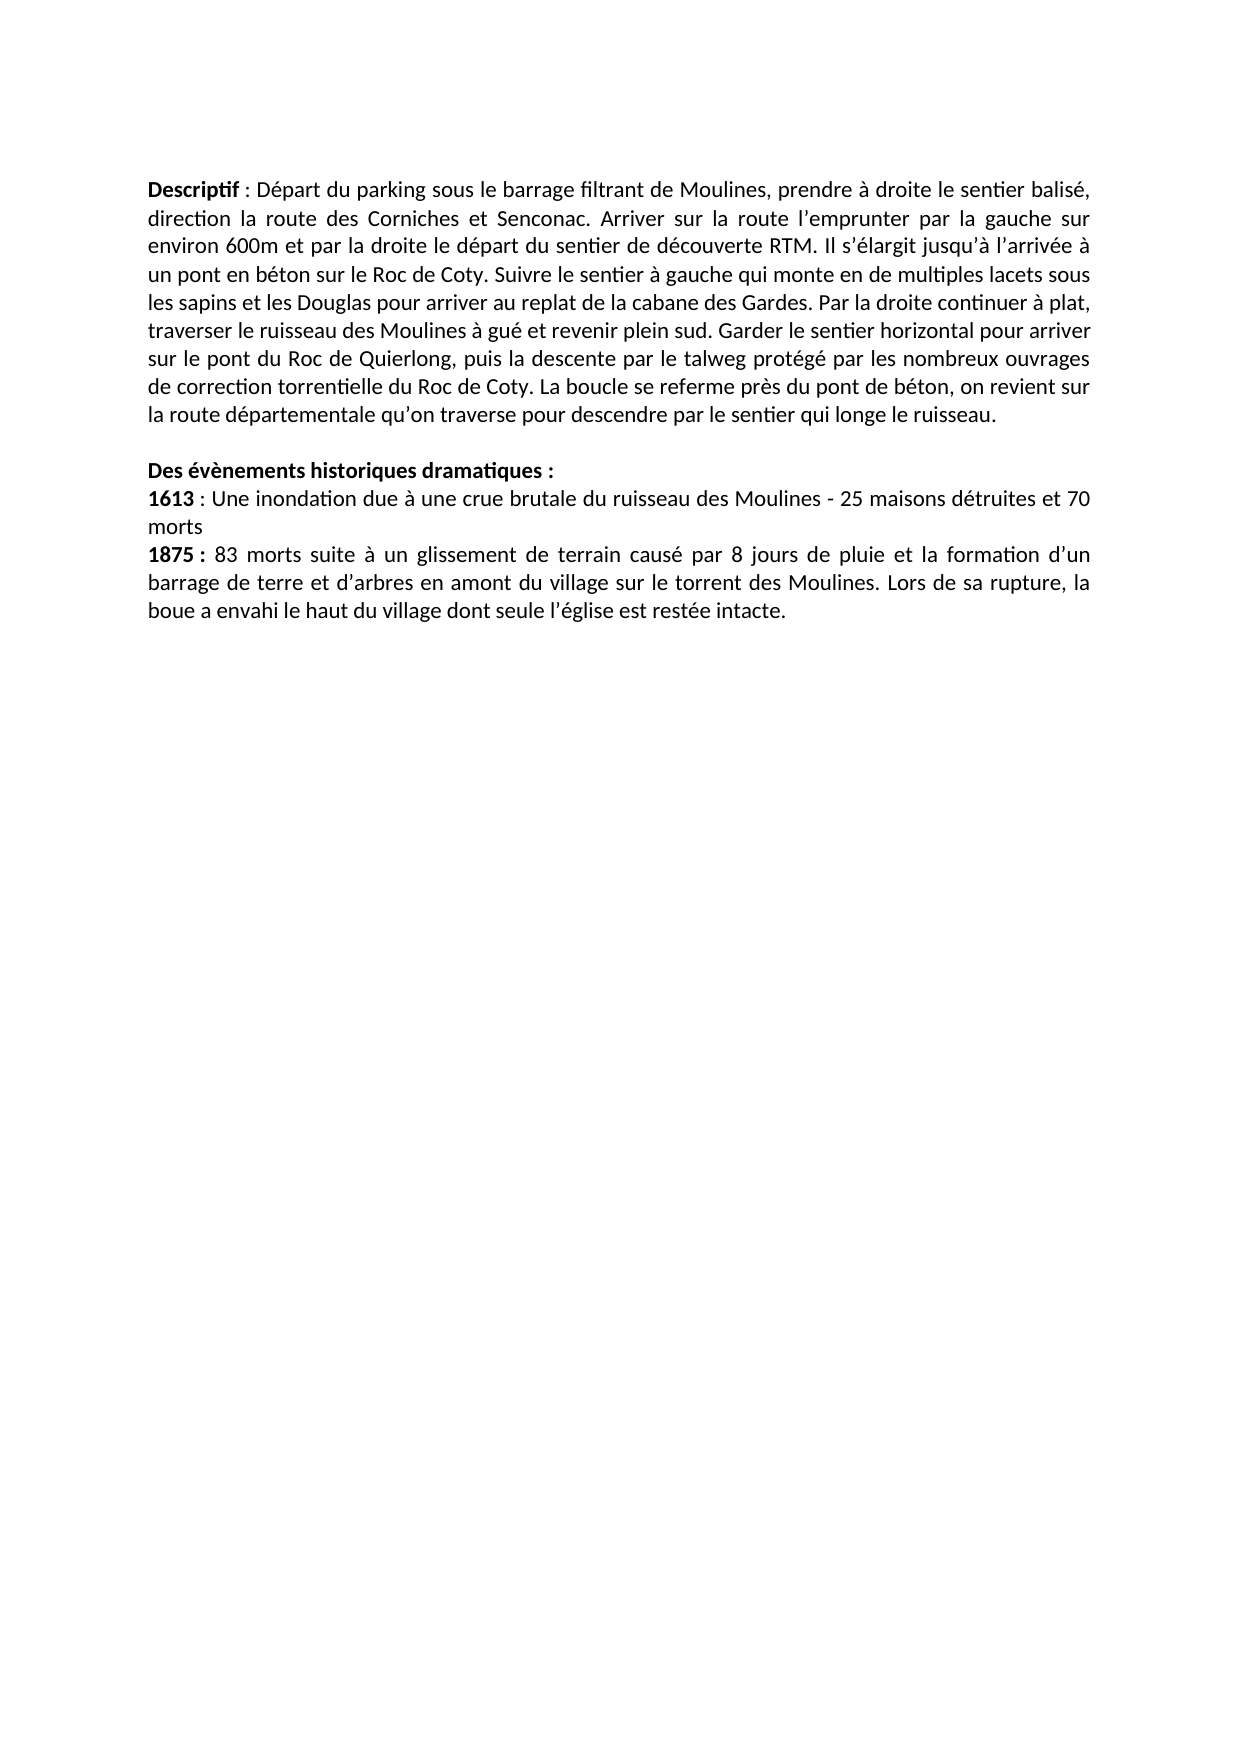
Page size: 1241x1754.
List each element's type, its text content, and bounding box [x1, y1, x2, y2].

text 1613 : Une inondation due à une crue brutale du ruisseau des Moulines - 25 maisons détruites et 70 morts [148, 484, 1093, 540]
text 1875 : 83 morts suite à un glissement de terrain causé par 8 jours de pluie et la formation d’un barrage de terre et d’arbres en amont du village sur le torrent des Moulines. Lors de sa rupture, la boue a envahi le haut du village dont seule l’église est restée intacte. [148, 540, 1093, 624]
text Des évènements historiques dramatiques : [148, 456, 1093, 484]
text Descriptif : Départ du parking sous le barrage filtrant de Moulines, prendre à droite le sentier balisé, direction la route des Corniches et Senconac. Arriver sur la route l’emprunter par la gauche sur environ 600m et par la droite le départ du sentier de découverte RTM. Il s’élargit jusqu’à l’arrivée à un pont en béton sur le Roc de Coty. Suivre le sentier à gauche qui monte en de multiples lacets sous les sapins et les Douglas pour arriver au replat de la cabane des Gardes. Par la droite continuer à plat, traverser le ruisseau des Moulines à gué et revenir plein sud. Garder le sentier horizontal pour arriver sur le pont du Roc de Quierlong, puis la descente par le talweg protégé par les nombreux ouvrages de correction torrentielle du Roc de Coty. La boucle se referme près du pont de béton, on revient sur la route départementale qu’on traverse pour descendre par le sentier qui longe le ruisseau. [148, 176, 1093, 428]
